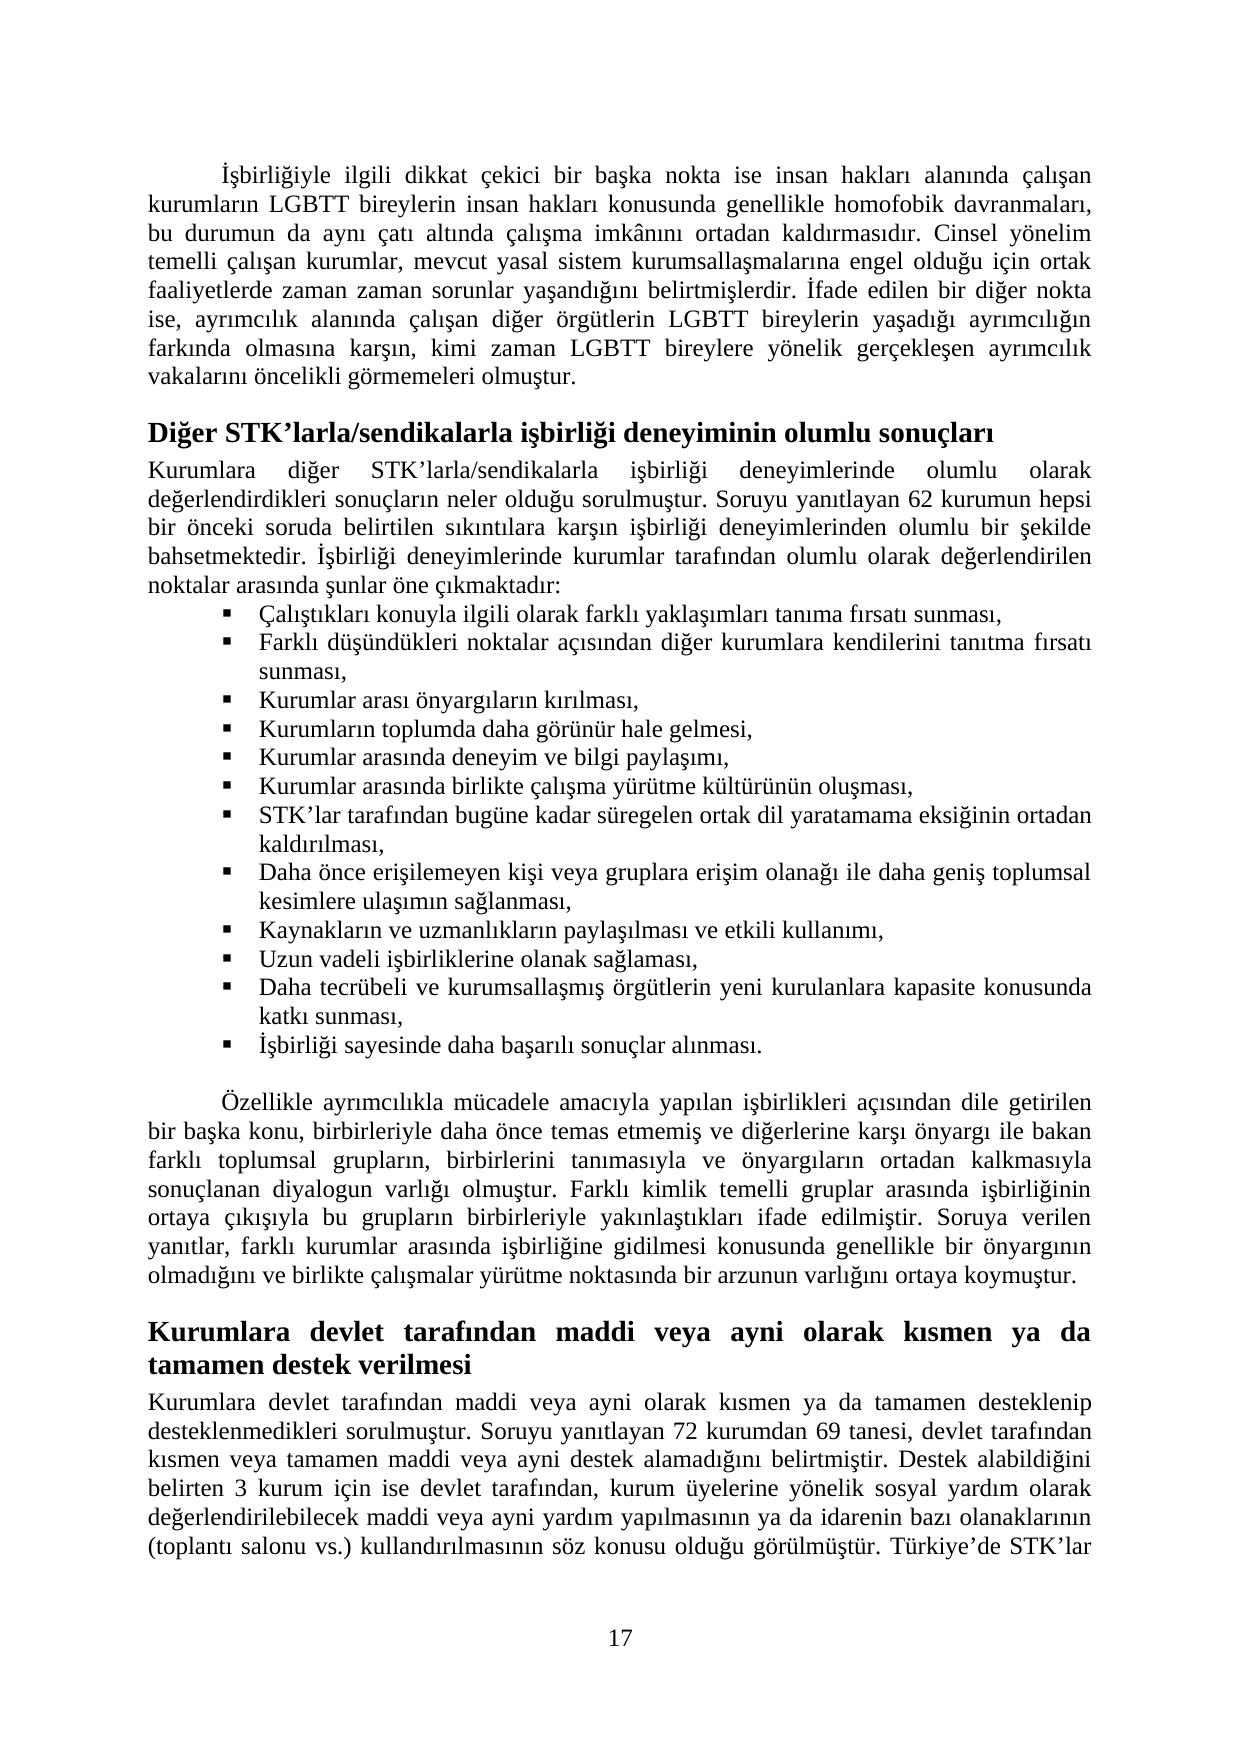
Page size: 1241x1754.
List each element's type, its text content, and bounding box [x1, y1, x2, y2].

list Farklı düşündükleri noktalar açısından diğer kurumlara kendilerini tanıtma fırsatı sunması, [221, 627, 1092, 685]
list Çalıştıkları konuyla ilgili olarak farklı yaklaşımları tanıma fırsatı sunması, [221, 599, 1092, 627]
text İşbirliğiyle ilgili dikkat çekici bir başka nokta ise insan hakları alanında çalışan kurumların LGBTT bireylerin insan hakları konusunda genellikle homofobik davranmaları, bu durumun da aynı çatı altında çalışma imkânını ortadan kaldırmasıdır. Cinsel yönelim temelli çalışan kurumlar, mevcut yasal sistem kurumsallaşmalarına engel olduğu için ortak faaliyetlerde zaman zaman sorunlar yaşandığını belirtmişlerdir. İfade edilen bir diğer nokta ise, ayrımcılık alanında çalışan diğer örgütlerin LGBTT bireylerin yaşadığı ayrımcılığın farkında olmasına karşın, kimi zaman LGBTT bireylere yönelik gerçekleşen ayrımcılık vakalarını öncelikli görmemeleri olmuştur. [148, 160, 1092, 390]
list Uzun vadeli işbirliklerine olanak sağlaması, [221, 944, 1092, 972]
list İşbirliği sayesinde daha başarılı sonuçlar alınması. [221, 1030, 1092, 1059]
list Daha tecrübeli ve kurumsallaşmış örgütlerin yeni kurulanlara kapasite konusunda katkı sunması, [221, 972, 1092, 1030]
list Kurumlar arasında birlikte çalışma yürütme kültürünün oluşması, [221, 771, 1092, 800]
list Kurumların toplumda daha görünür hale gelmesi, [221, 714, 1092, 742]
text Özellikle ayrımcılıkla mücadele amacıyla yapılan işbirlikleri açısından dile getirilen bir başka konu, birbirleriyle daha önce temas etmemiş ve diğerlerine karşı önyargı ile bakan farklı toplumsal grupların, birbirlerini tanımasıyla ve önyargıların ortadan kalkmasıyla sonuçlanan diyalogun varlığı olmuştur. Farklı kimlik temelli gruplar arasında işbirliğinin ortaya çıkışıyla bu grupların birbirleriyle yakınlaştıkları ifade edilmiştir. Soruya verilen yanıtlar, farklı kurumlar arasında işbirliğine gidilmesi konusunda genellikle bir önyargının olmadığını ve birlikte çalışmalar yürütme noktasında bir arzunun varlığını ortaya koymuştur. [148, 1087, 1092, 1289]
list Kaynakların ve uzmanlıkların paylaşılması ve etkili kullanımı, [221, 915, 1092, 944]
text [148, 1387, 1092, 1559]
subtitle Diğer STK’larla/sendikalarla işbirliği deneyiminin olumlu sonuçları [148, 415, 1092, 449]
list Kurumlar arası önyargıların kırılması, [221, 685, 1092, 714]
subtitle Kurumlara devlet tarafından maddi veya ayni olarak kısmen ya da tamamen destek verilmesi [148, 1314, 1092, 1381]
list Daha önce erişilemeyen kişi veya gruplara erişim olanağı ile daha geniş toplumsal kesimlere ulaşımın sağlanması, [221, 857, 1092, 915]
text Kurumlara diğer STK’larla/sendikalarla işbirliği deneyimlerinde olumlu olarak değerlendirdikleri sonuçların neler olduğu sorulmuştur. Soruyu yanıtlayan 62 kurumun hepsi bir önceki soruda belirtilen sıkıntılara karşın işbirliği deneyimlerinden olumlu bir şekilde bahsetmektedir. İşbirliği deneyimlerinde kurumlar tarafından olumlu olarak değerlendirilen noktalar arasında şunlar öne çıkmaktadır: [148, 455, 1092, 599]
list Kurumlar arasında deneyim ve bilgi paylaşımı, [221, 742, 1092, 771]
list STK’lar tarafından bugüne kadar süregelen ortak dil yaratamama eksiğinin ortadan kaldırılması, [221, 800, 1092, 857]
